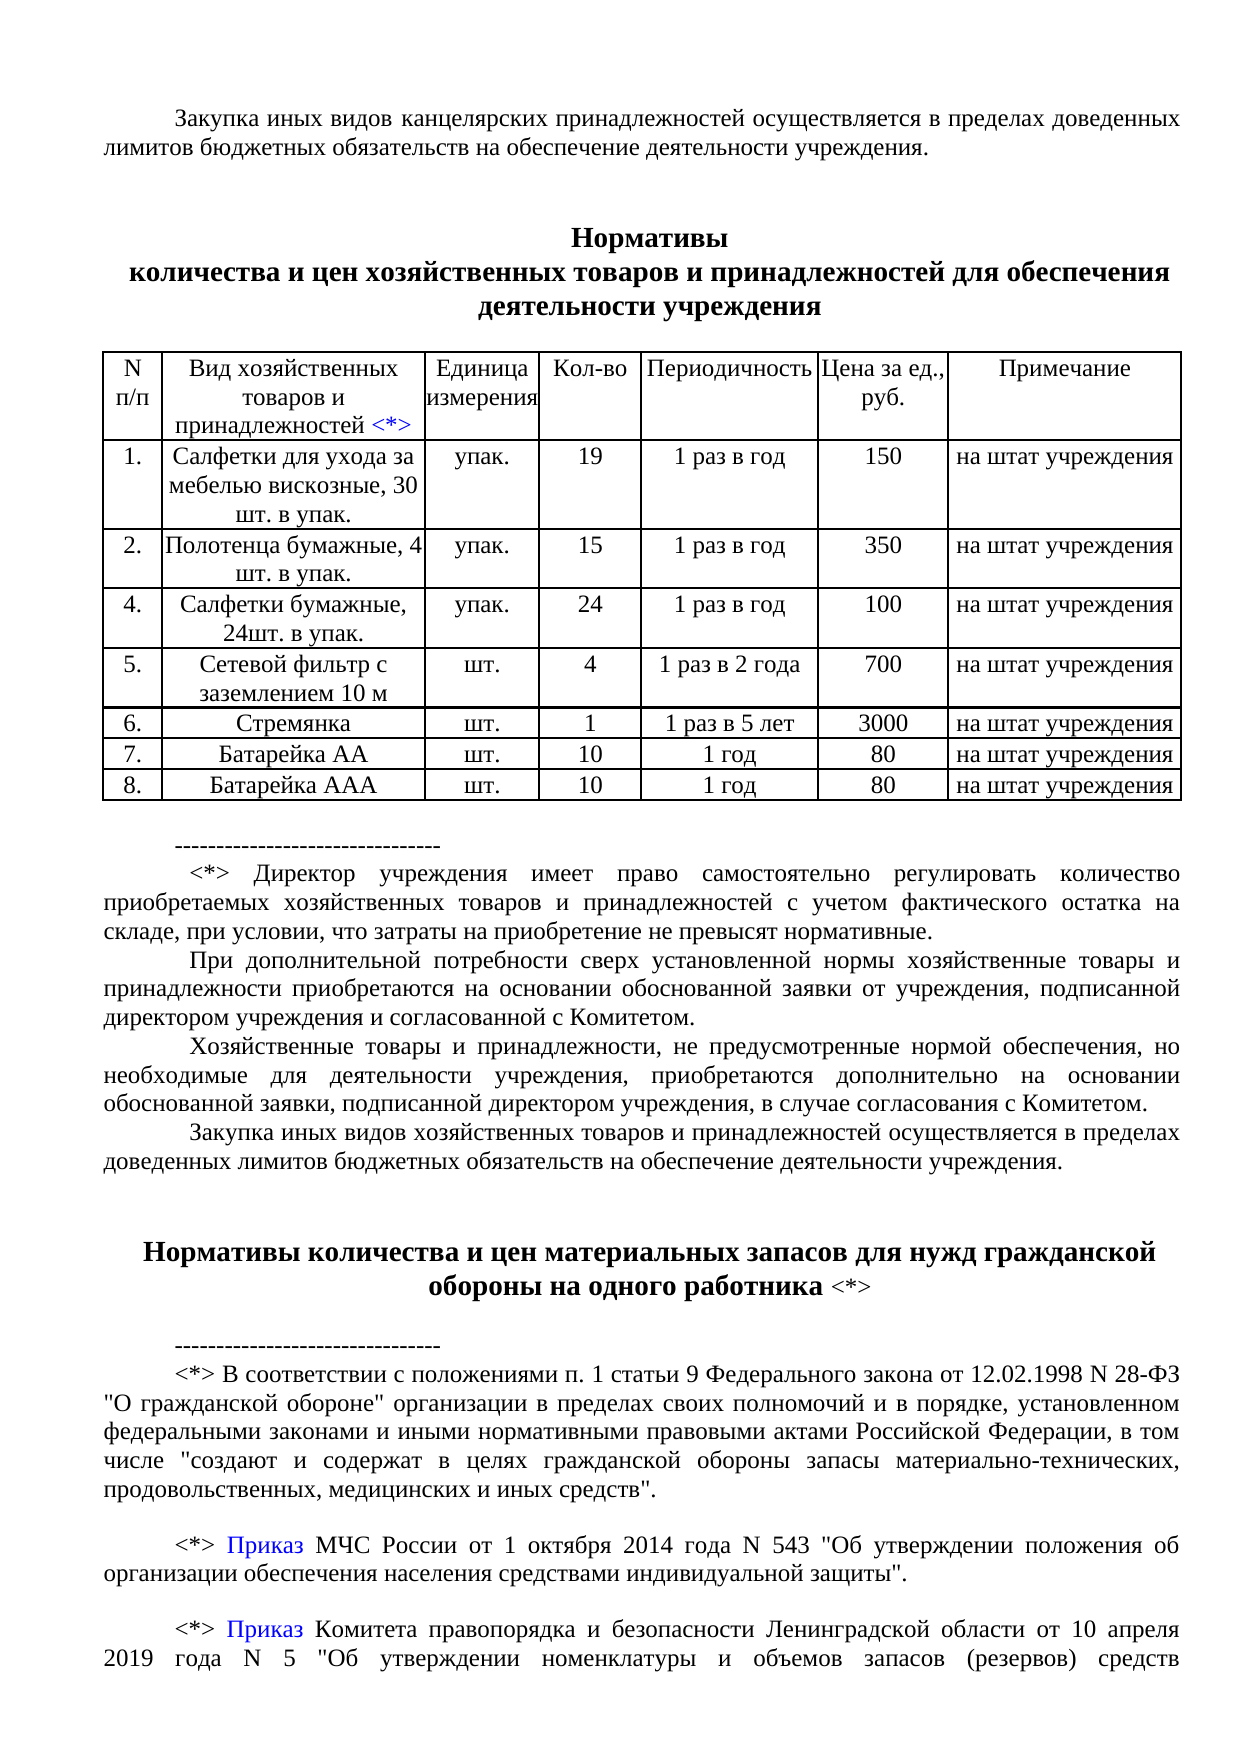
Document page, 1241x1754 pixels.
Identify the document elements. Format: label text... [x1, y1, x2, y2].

table_cell 1 год [642, 770, 817, 799]
text количества и цен хозяйственных товаров и принадлежностей для обеспечения деятельности учреждения [118, 254, 1181, 321]
table_cell 5. [104, 649, 161, 706]
table_header Цена за ед., руб. [819, 353, 947, 439]
table_cell 1 раз в год [642, 441, 817, 528]
table_cell 15 [540, 530, 640, 587]
text Хозяйственные товары и принадлежности, не предусмотренные нормой обеспечения, но необходимые для деятельности учреждения, приобретаются дополнительно на основании обоснованной заявки, подписанной директором учреждения, в случае согласования с Комитетом. [103, 1031, 1181, 1117]
table_cell Батарейка AAA [163, 770, 424, 799]
text -------------------------------- [118, 1330, 1181, 1359]
table_cell 8. [104, 770, 161, 799]
text Закупка иных видов канцелярских принадлежностей осуществляется в пределах доведенных лимитов бюджетных обязательств на обеспечение деятельности учреждения. [103, 103, 1181, 161]
table_header N п/п [104, 353, 161, 439]
table_cell Полотенца бумажные, 4 шт. в упак. [163, 530, 424, 587]
table_header Единица измерения [426, 353, 538, 439]
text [103, 1614, 1181, 1672]
table_cell 2. [104, 530, 161, 587]
table_cell 1 раз в год [642, 530, 817, 587]
table_cell шт. [426, 649, 538, 706]
table_cell Салфетки бумажные, 24шт. в упак. [163, 589, 424, 647]
text Нормативы количества и цен материальных запасов для нужд гражданской обороны на одного работника <*> [118, 1234, 1181, 1301]
table_cell 7. [104, 739, 161, 768]
table_cell шт. [426, 709, 538, 737]
text <*> Директор учреждения имеет право самостоятельно регулировать количество приобретаемых хозяйственных товаров и принадлежностей с учетом фактического остатка на складе, при условии, что затраты на приобретение не превысят нормативные. [103, 858, 1181, 945]
table_cell на штат учреждения [949, 441, 1180, 528]
table_cell 10 [540, 770, 640, 799]
table_cell упак. [426, 589, 538, 647]
table_cell 4. [104, 589, 161, 647]
table_cell 3000 [819, 709, 947, 737]
table_cell 80 [819, 770, 947, 799]
table_cell 1 [540, 709, 640, 737]
table_cell Батарейка AA [163, 739, 424, 768]
table_cell 4 [540, 649, 640, 706]
table_cell 1 раз в год [642, 589, 817, 647]
table_cell 1. [104, 441, 161, 528]
table_cell на штат учреждения [949, 709, 1180, 737]
table_cell на штат учреждения [949, 770, 1180, 799]
text <*> Приказ МЧС России от 1 октября 2014 года N 543 "Об утверждении положения об организации обеспечения населения средствами индивидуальной защиты". [103, 1530, 1181, 1587]
text <*> В соответствии с положениями п. 1 статьи 9 Федерального закона от 12.02.1998 N 28-ФЗ "О гражданской обороне" организации в пределах своих полномочий и в порядке, установленном федеральными законами и иными нормативными правовыми актами Российской Федерации, в том числе "создают и содержат в целях гражданской обороны запасы материально-технических, продовольственных, медицинских и иных средств". [103, 1359, 1181, 1503]
table_cell шт. [426, 739, 538, 768]
table_cell 10 [540, 739, 640, 768]
table_header Кол-во [540, 353, 640, 439]
table_header Вид хозяйственных товаров и принадлежностей <*> [163, 353, 424, 439]
table_cell 1 раз в 5 лет [642, 709, 817, 737]
table_cell 150 [819, 441, 947, 528]
table_cell 350 [819, 530, 947, 587]
table_cell 6. [104, 709, 161, 737]
table_cell на штат учреждения [949, 649, 1180, 706]
text При дополнительной потребности сверх установленной нормы хозяйственные товары и принадлежности приобретаются на основании обоснованной заявки от учреждения, подписанной директором учреждения и согласованной с Комитетом. [103, 945, 1181, 1031]
table_cell на штат учреждения [949, 739, 1180, 768]
table_cell 700 [819, 649, 947, 706]
text Закупка иных видов хозяйственных товаров и принадлежностей осуществляется в пределах доведенных лимитов бюджетных обязательств на обеспечение деятельности учреждения. [103, 1117, 1181, 1175]
table_cell Салфетки для ухода за мебелью вискозные, 30 шт. в упак. [163, 441, 424, 528]
table_cell упак. [426, 441, 538, 528]
table_header Примечание [949, 353, 1180, 439]
table_cell шт. [426, 770, 538, 799]
text -------------------------------- [118, 830, 1181, 858]
table_cell Сетевой фильтр с заземлением 10 м [163, 649, 424, 706]
table_cell на штат учреждения [949, 589, 1180, 647]
table_cell на штат учреждения [949, 530, 1180, 587]
table_cell 80 [819, 739, 947, 768]
text Нормативы [118, 221, 1181, 254]
table_cell 1 раз в 2 года [642, 649, 817, 706]
table_header Периодичность [642, 353, 817, 439]
table_cell 24 [540, 589, 640, 647]
table_cell Стремянка [163, 709, 424, 737]
table_cell 19 [540, 441, 640, 528]
table_cell 100 [819, 589, 947, 647]
table_cell упак. [426, 530, 538, 587]
table_cell 1 год [642, 739, 817, 768]
